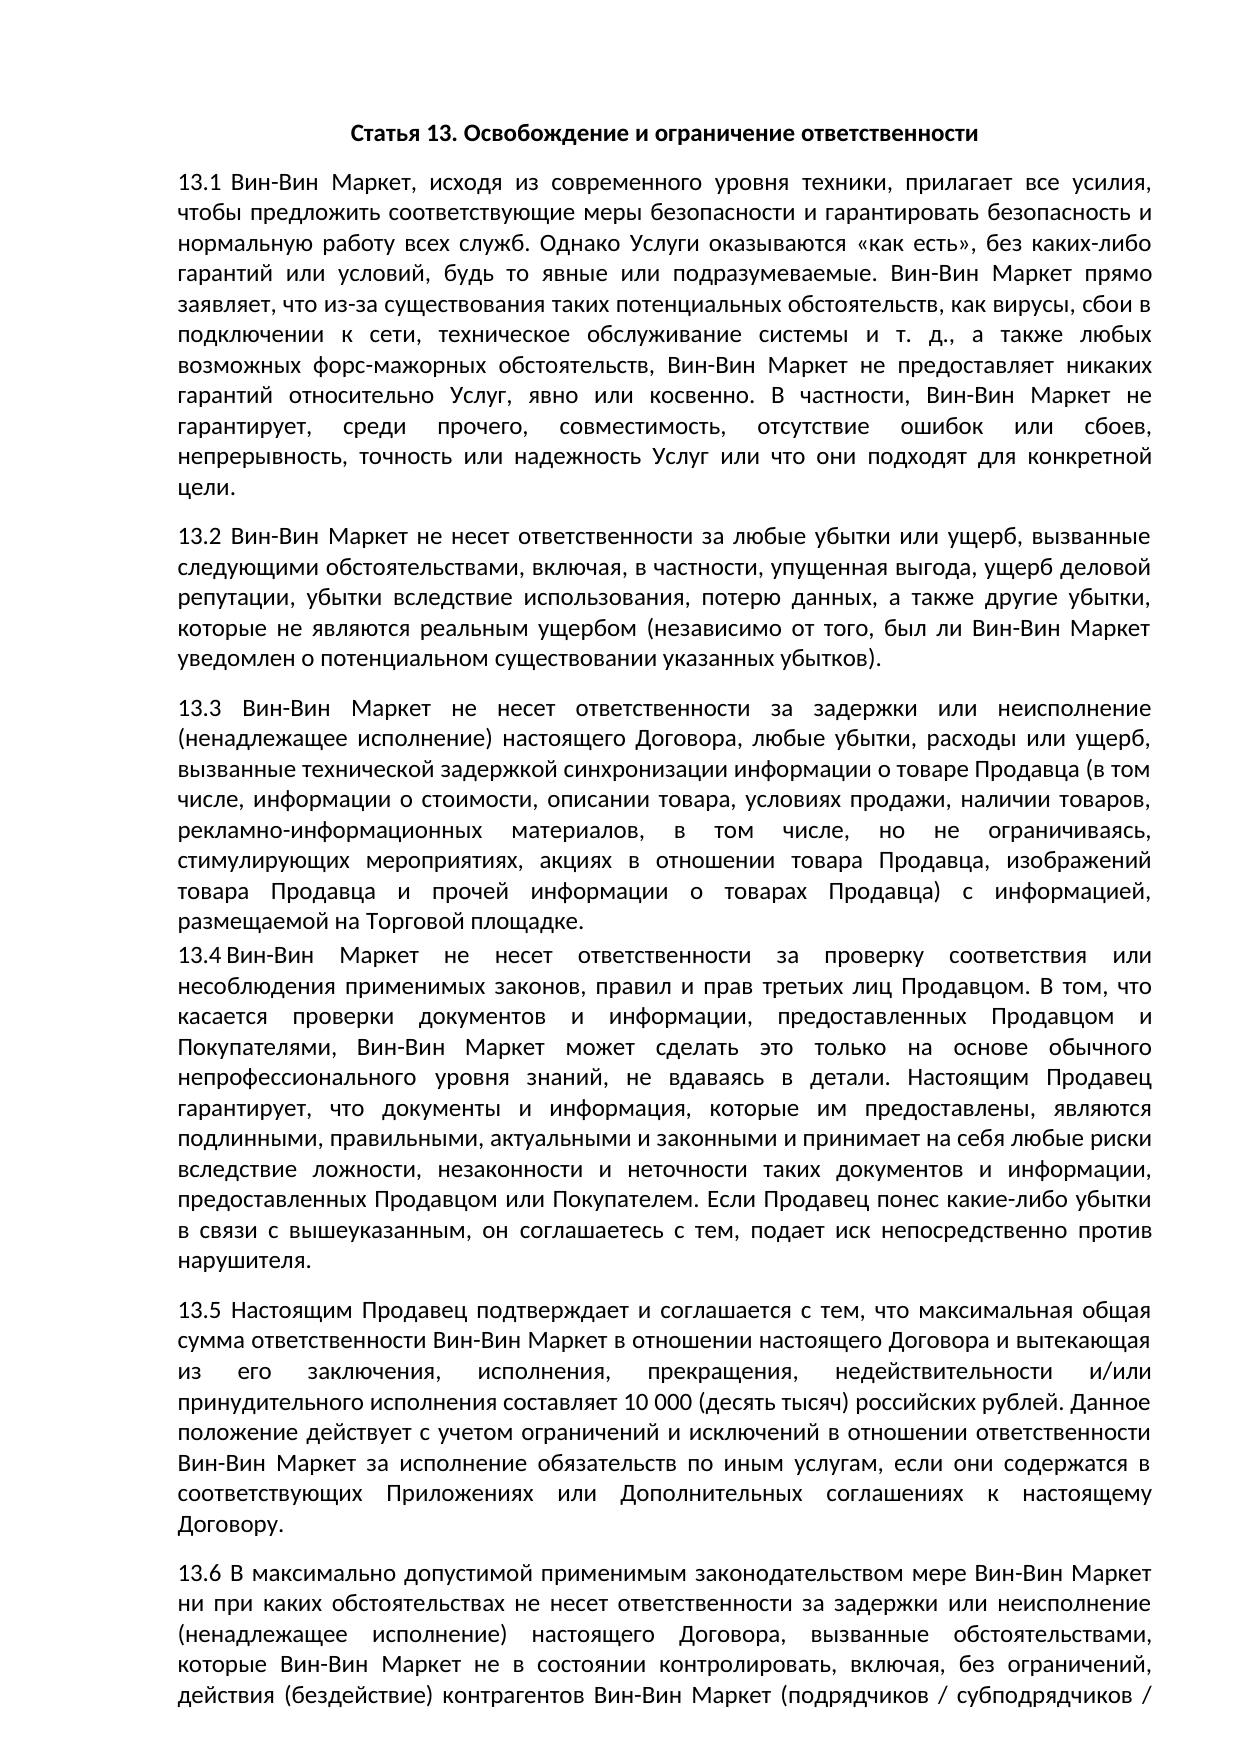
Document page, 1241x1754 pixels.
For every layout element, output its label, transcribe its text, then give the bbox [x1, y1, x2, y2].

list Вин-Вин Маркет не несет ответственности за проверку соответствия или несоблюдения применимых законов, правил и прав третьих лиц Продавцом. В том, что касается проверки документов и информации, предоставленных Продавцом и Покупателями, Вин-Вин Маркет может сделать это только на основе обычного непрофессионального уровня знаний, не вдаваясь в детали. Настоящим Продавец гарантирует, что документы и информация, которые им предоставлены, являются подлинными, правильными, актуальными и законными и принимает на себя любые риски вследствие ложности, незаконности и неточности таких документов и информации, предоставленных Продавцом или Покупателем. Если Продавец понес какие-либо убытки в связи с вышеуказанным, он соглашаетесь с тем, подает иск непосредственно против нарушителя. [177, 939, 1152, 1275]
list Вин-Вин Маркет не несет ответственности за любые убытки или ущерб, вызванные следующими обстоятельствами, включая, в частности, упущенная выгода, ущерб деловой репутации, убытки вследствие использования, потерю данных, а также другие убытки, которые не являются реальным ущербом (независимо от того, был ли Вин-Вин Маркет уведомлен о потенциальном существовании указанных убытков). [177, 520, 1152, 673]
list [177, 1557, 1152, 1709]
list Настоящим Продавец подтверждает и соглашается с тем, что максимальная общая сумма ответственности Вин-Вин Маркет в отношении настоящего Договора и вытекающая из его заключения, исполнения, прекращения, недействительности и/или принудительного исполнения составляет 10 000 (десять тысяч) российских рублей. Данное положение действует с учетом ограничений и исключений в отношении ответственности Вин-Вин Маркет за исполнение обязательств по иным услугам, если они содержатся в соответствующих Приложениях или Дополнительных соглашениях к настоящему Договору. [177, 1294, 1152, 1538]
list Вин-Вин Маркет не несет ответственности за задержки или неисполнение (ненадлежащее исполнение) настоящего Договора, любые убытки, расходы или ущерб, вызванные технической задержкой синхронизации информации о товаре Продавца (в том числе, информации о стоимости, описании товара, условиях продажи, наличии товаров, рекламно-информационных материалов, в том числе, но не ограничиваясь, стимулирующих мероприятиях, акциях в отношении товара Продавца, изображений товара Продавца и прочей информации о товарах Продавца) с информацией, размещаемой на Торговой площадке. [177, 692, 1152, 936]
subtitle Статья 13. Освобождение и ограничение ответственности [351, 117, 1165, 147]
list Вин-Вин Маркет, исходя из современного уровня техники, прилагает все усилия, чтобы предложить соответствующие меры безопасности и гарантировать безопасность и нормальную работу всех служб. Однако Услуги оказываются «как есть», без каких-либо гарантий или условий, будь то явные или подразумеваемые. Вин-Вин Маркет прямо заявляет, что из-за существования таких потенциальных обстоятельств, как вирусы, сбои в подключении к сети, техническое обслуживание системы и т. д., а также любых возможных форс-мажорных обстоятельств, Вин-Вин Маркет не предоставляет никаких гарантий относительно Услуг, явно или косвенно. В частности, Вин-Вин Маркет не гарантирует, среди прочего, совместимость, отсутствие ошибок или сбоев, непрерывность, точность или надежность Услуг или что они подходят для конкретной цели. [177, 166, 1152, 502]
